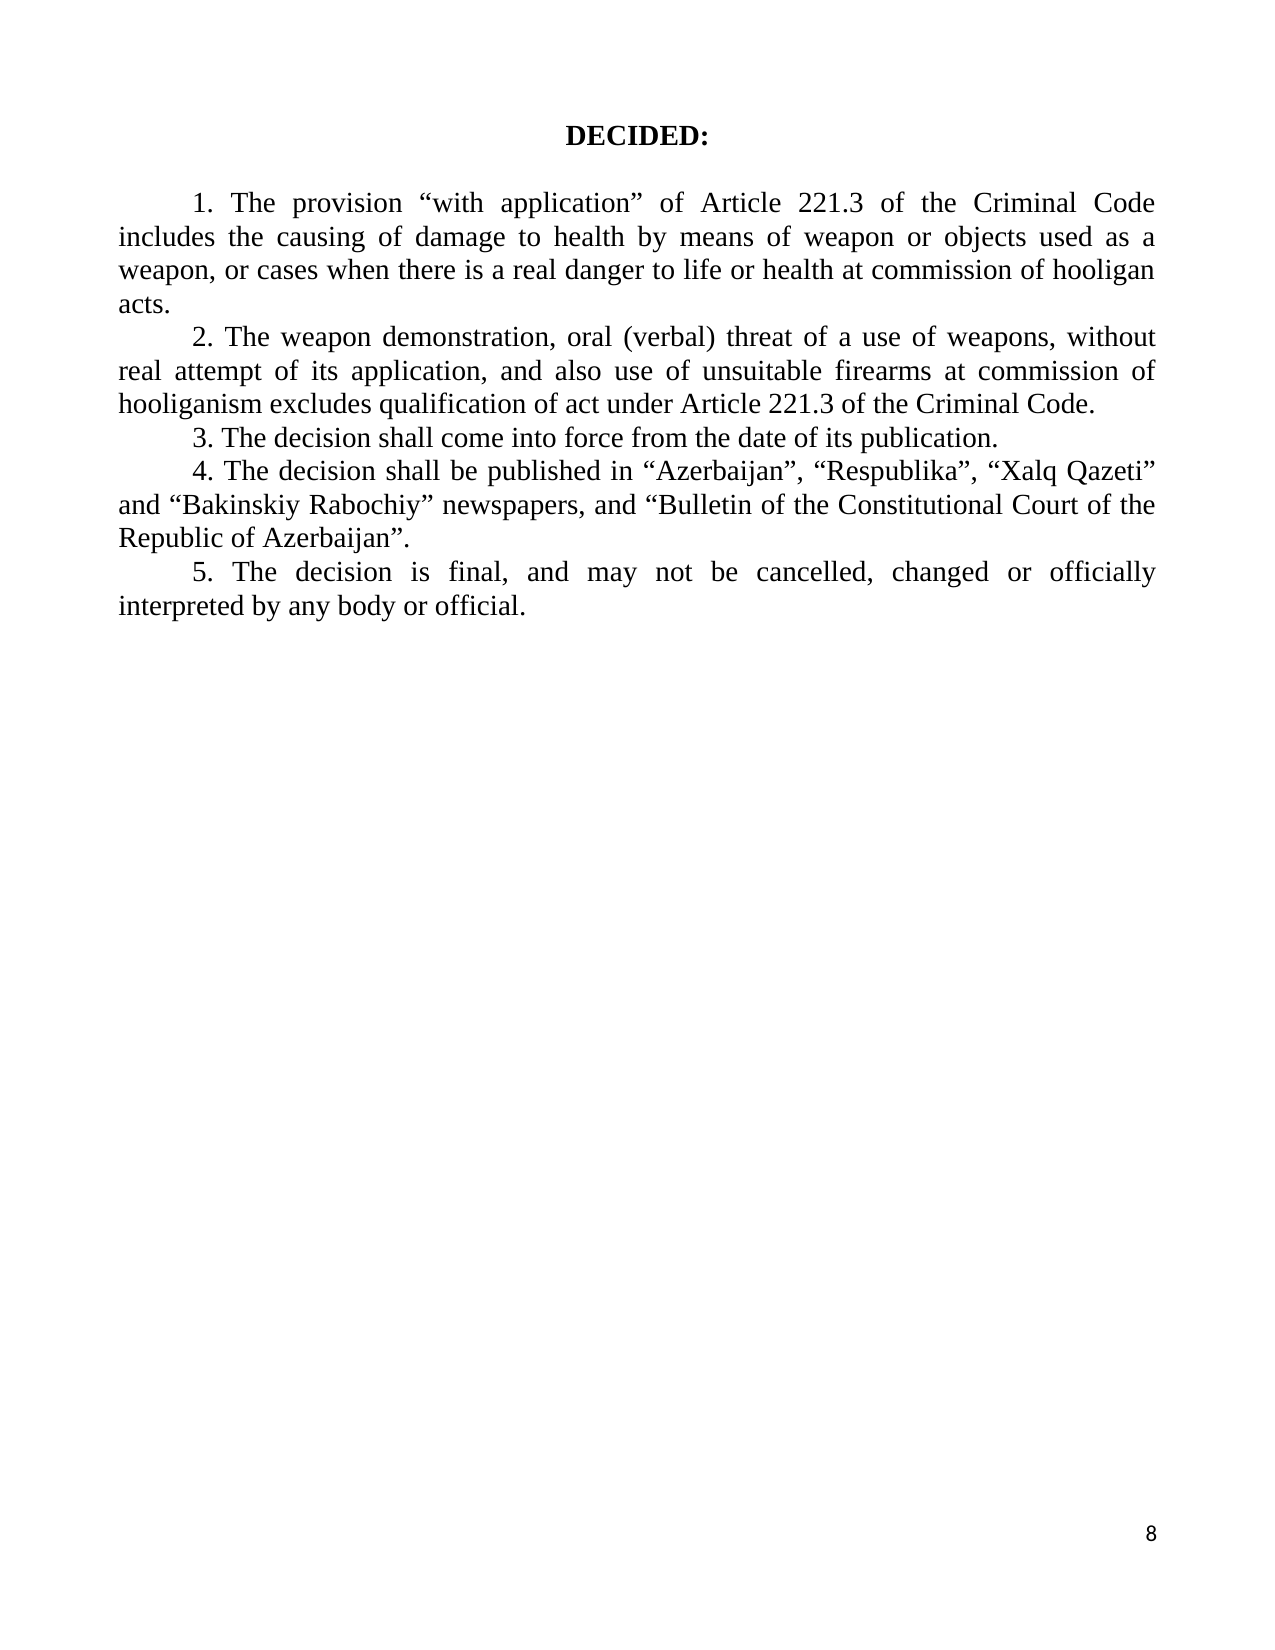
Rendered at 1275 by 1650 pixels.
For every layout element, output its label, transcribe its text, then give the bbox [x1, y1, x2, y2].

text 2. The weapon demonstration, oral (verbal) threat of a use of weapons, without real attempt of its application, and also use of unsuitable firearms at commission of hooliganism excludes qualification of act under Article 221.3 of the Criminal Code. [118, 319, 1157, 420]
text 5. The decision is final, and may not be cancelled, changed or officially interpreted by any body or official. [118, 554, 1157, 621]
text 1. The provision “with application” of Article 221.3 of the Criminal Code includes the causing of damage to health by means of weapon or objects used as a weapon, or cases when there is a real danger to life or health at commission of hooligan acts. [118, 185, 1157, 319]
text 3. The decision shall come into force from the date of its publication. [118, 420, 1157, 453]
text DECIDED: [118, 118, 1157, 152]
text 4. The decision shall be published in “Azerbaijan”, “Respublika”, “Xalq Qazeti” and “Bakinskiy Rabochiy” newspapers, and “Bulletin of the Constitutional Court of the Republic of Azerbaijan”. [118, 453, 1157, 554]
